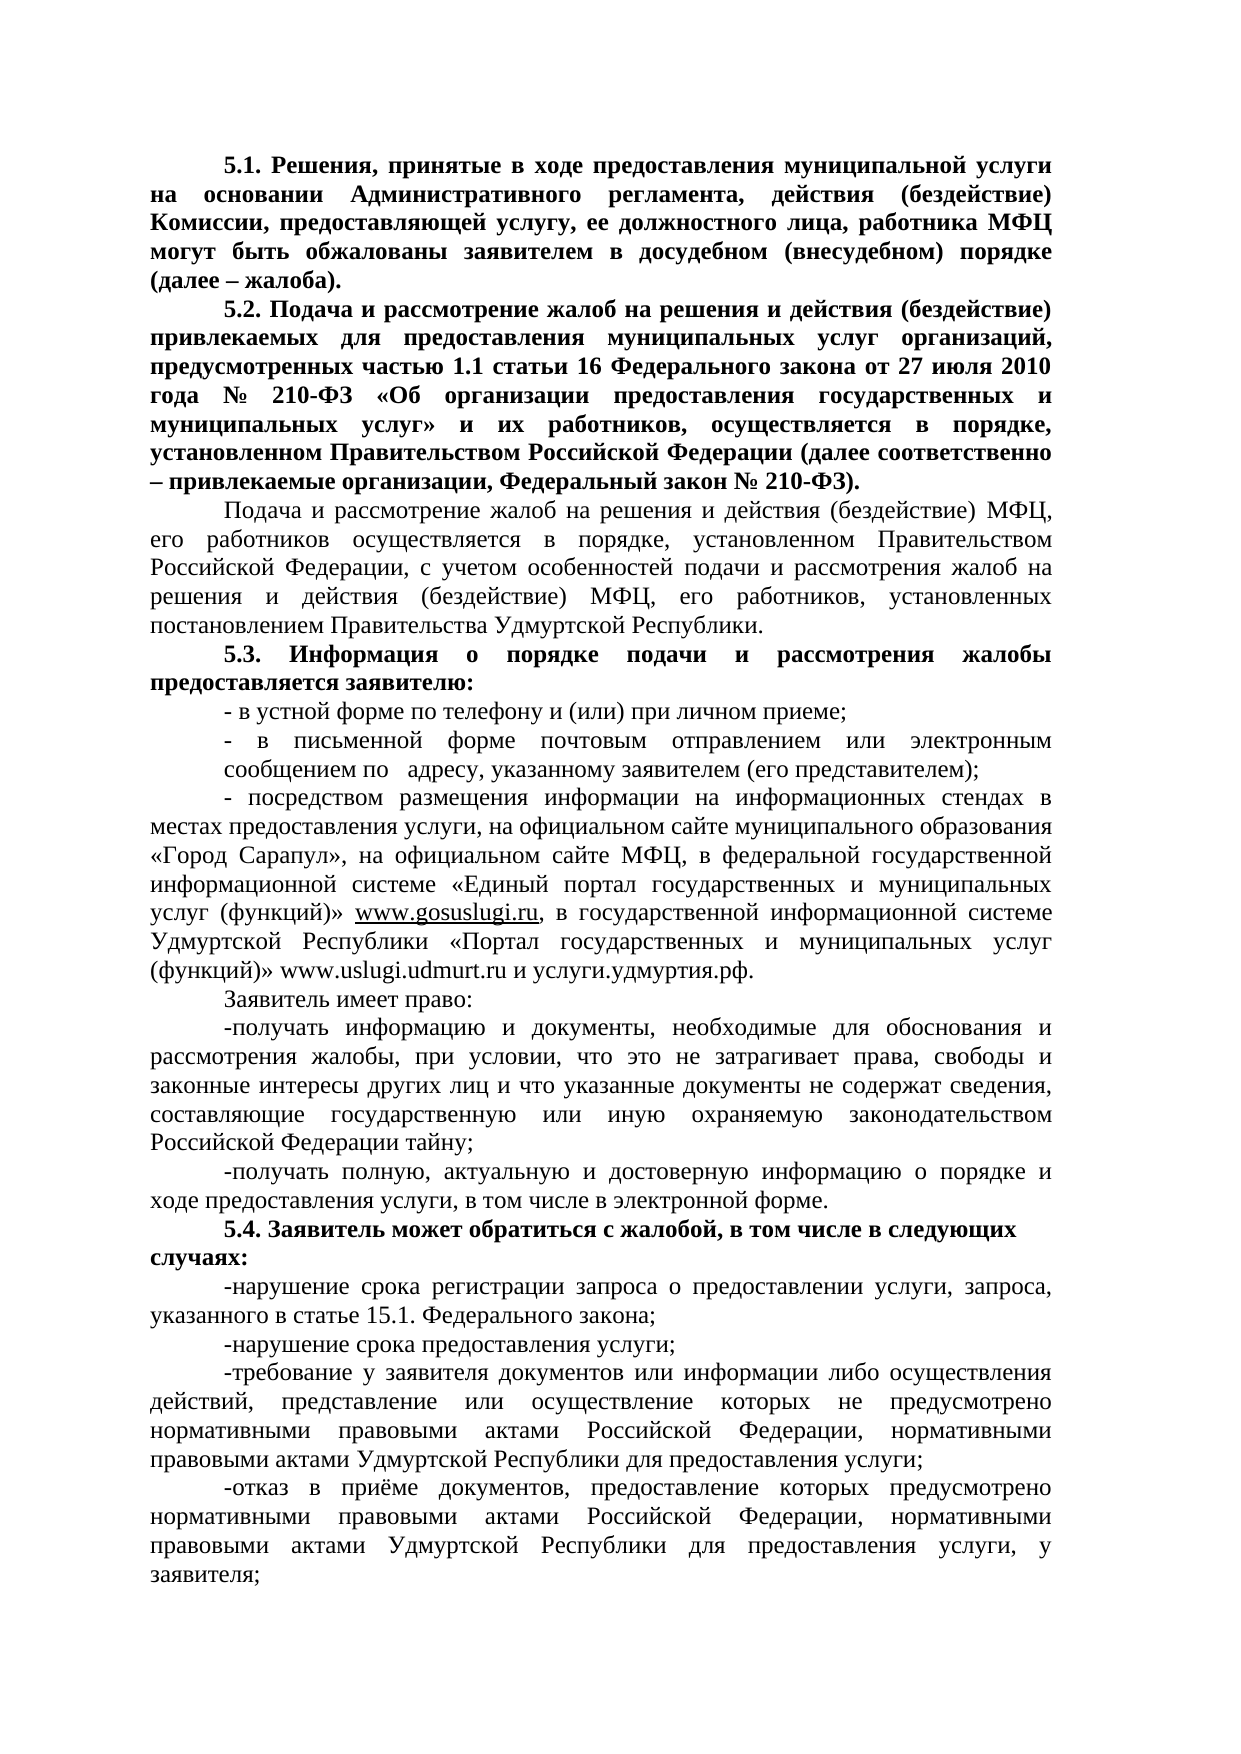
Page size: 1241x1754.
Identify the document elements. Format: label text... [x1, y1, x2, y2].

text -нарушение срока предоставления услуги; [150, 1329, 1053, 1357]
text -получать полную, актуальную и достоверную информацию о порядке и ходе предоставления услуги, в том числе в электронной форме. [150, 1156, 1053, 1214]
text 5.1. Решения, принятые в ходе предоставления муниципальной услуги на основании Административного регламента, действия (бездействие) Комиссии, предоставляющей услугу, ее должностного лица, работника МФЦ могут быть обжалованы заявителем в досудебном (внесудебном) порядке (далее – жалоба). [150, 150, 1053, 294]
text -нарушение срока регистрации запроса о предоставлении услуги, запроса, указанного в статье 15.1. Федерального закона; [150, 1271, 1053, 1329]
text -отказ в приёме документов, предоставление которых предусмотрено нормативными правовыми актами Российской Федерации, нормативными правовыми актами Удмуртской Республики для предоставления услуги, у заявителя; [150, 1472, 1053, 1587]
text - посредством размещения информации на информационных стендах в местах предоставления услуги, на официальном сайте муниципального образования «Город Сарапул», на официальном сайте МФЦ, в федеральной государственной информационной системе «Единый портал государственных и муниципальных услуг (функций)» www.gosuslugi.ru, в государственной информационной системе Удмуртской Республики «Портал государственных и муниципальных услуг (функций)» www.uslugi.udmurt.ru и услуги.удмуртия.рф. [150, 782, 1053, 984]
text 5.4. Заявитель может обратиться с жалобой, в том числе в следующих случаях: [150, 1214, 1053, 1271]
text -получать информацию и документы, необходимые для обоснования и рассмотрения жалобы, при условии, что это не затрагивает права, свободы и законные интересы других лиц и что указанные документы не содержат сведения, составляющие государственную или иную охраняемую законодательством Российской Федерации тайну; [150, 1012, 1053, 1156]
text 5.2. Подача и рассмотрение жалоб на решения и действия (бездействие) привлекаемых для предоставления муниципальных услуг организаций, предусмотренных частью 1.1 статьи 16 Федерального закона от 27 июля 2010 года № 210-ФЗ «Об организации предоставления государственных и муниципальных услуг» и их работников, осуществляется в порядке, установленном Правительством Российской Федерации (далее соответственно – привлекаемые организации, Федеральный закон № 210-ФЗ). [150, 294, 1053, 495]
text - в устной форме по телефону и (или) при личном приеме; [150, 696, 1053, 725]
text - в письменной форме почтовым отправлением или электронным сообщением по адресу, указанному заявителем (его представителем); [224, 725, 1053, 782]
text Заявитель имеет право: [150, 984, 1053, 1012]
text Подача и рассмотрение жалоб на решения и действия (бездействие) МФЦ, его работников осуществляется в порядке, установленном Правительством Российской Федерации, с учетом особенностей подачи и рассмотрения жалоб на решения и действия (бездействие) МФЦ, его работников, установленных постановлением Правительства Удмуртской Республики. [150, 495, 1053, 639]
text 5.3. Информация о порядке подачи и рассмотрения жалобы предоставляется заявителю: [150, 639, 1053, 696]
text -требование у заявителя документов или информации либо осуществления действий, представление или осуществление которых не предусмотрено нормативными правовыми актами Российской Федерации, нормативными правовыми актами Удмуртской Республики для предоставления услуги; [150, 1357, 1053, 1472]
